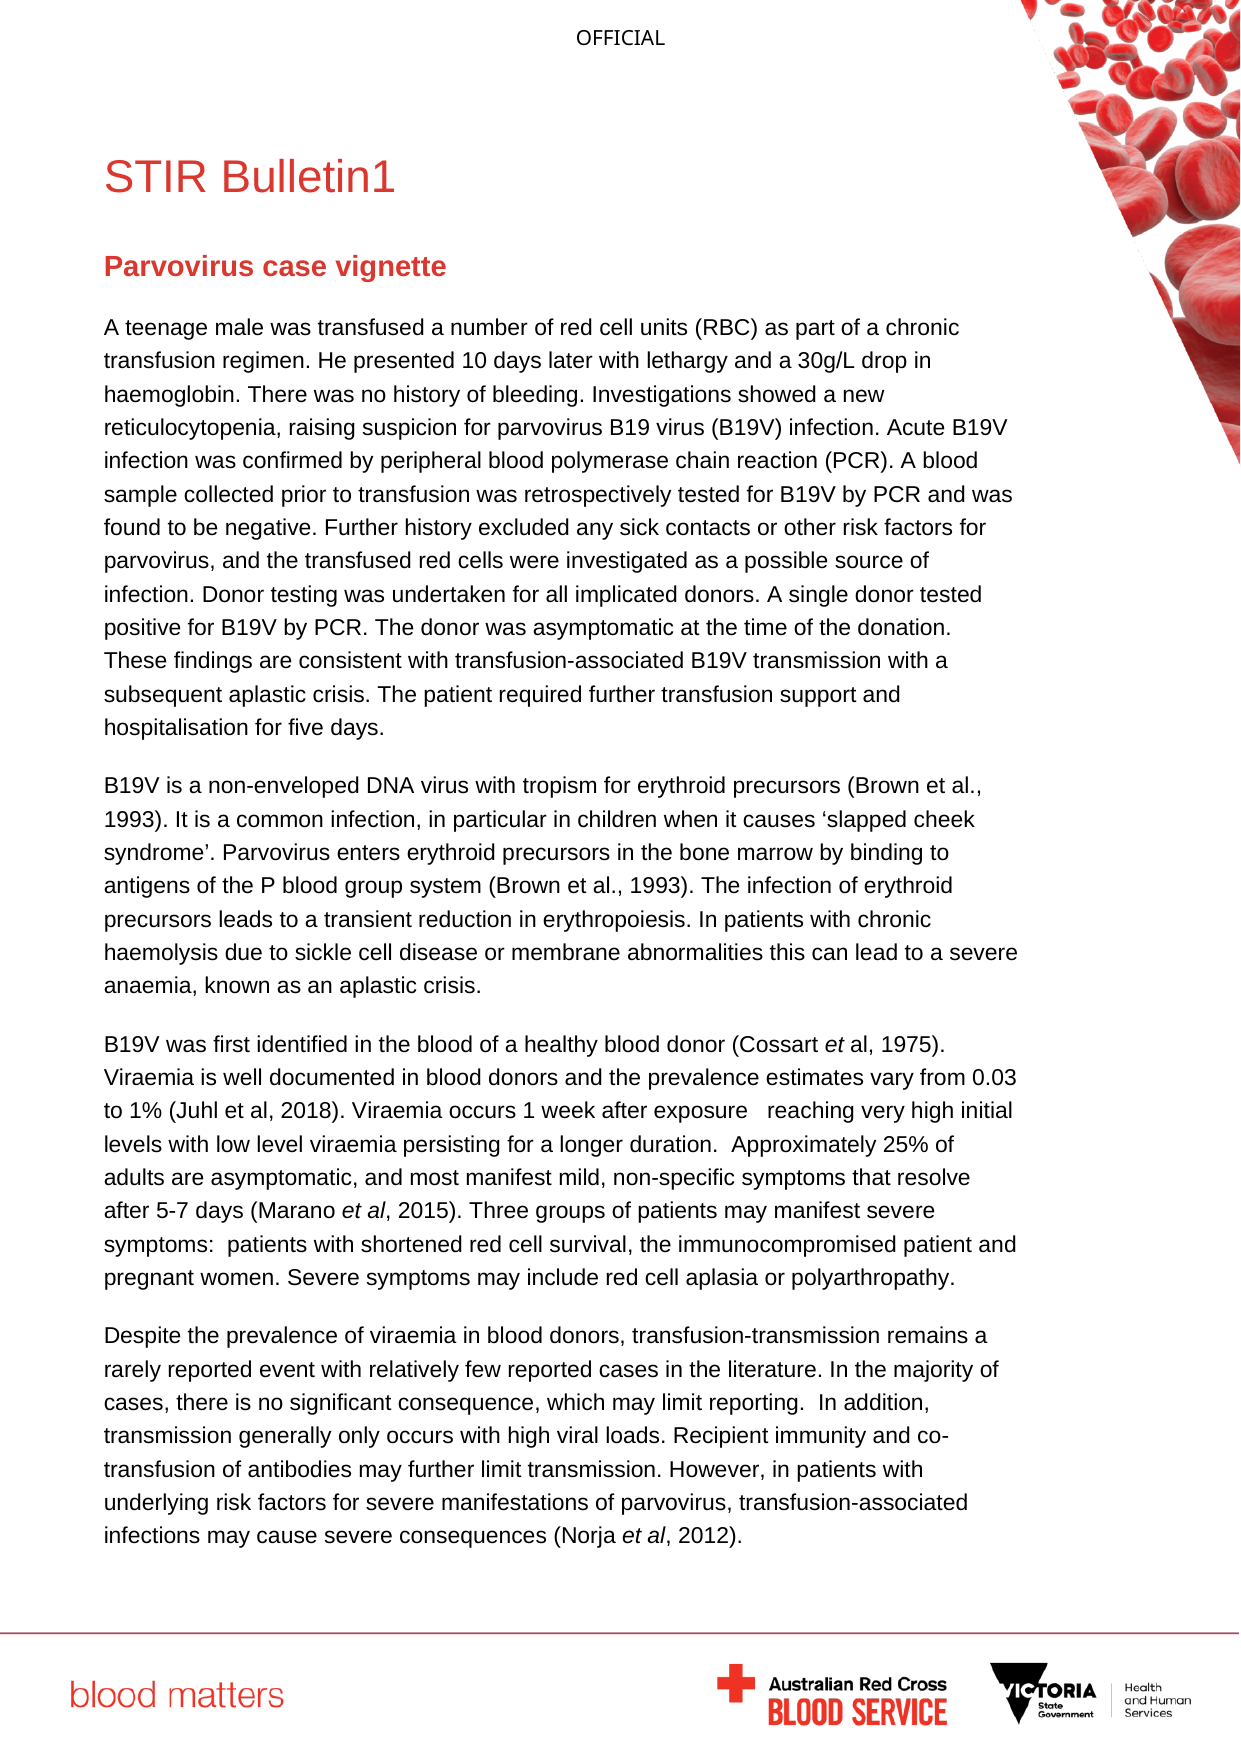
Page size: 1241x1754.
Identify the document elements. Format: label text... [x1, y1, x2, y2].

subtitle Parvovirus case vignette [103, 248, 1019, 282]
subtitle B19V was first identified in the blood of a healthy blood donor (Cossart et al, 1975). Viraemia is well documented in blood donors and the prevalence estimates vary from 0.03 to 1% (Juhl et al, 2018). Viraemia occurs 1 week after exposure reaching very high initial levels with low level viraemia persisting for a longer duration. Approximately 25% of adults are asymptomatic, and most manifest mild, non-specific symptoms that resolve after 5-7 days (Marano et al, 2015). Three groups of patients may manifest severe symptoms: patients with shortened red cell survival, the immunocompromised patient and pregnant women. Severe symptoms may include red cell aplasia or polyarthropathy. [103, 1024, 1019, 1290]
subtitle B19V is a non-enveloped DNA virus with tropism for erythroid precursors (Brown et al., 1993). It is a common infection, in particular in children when it causes ‘slapped cheek syndrome’. Parvovirus enters erythroid precursors in the bone marrow by binding to antigens of the P blood group system (Brown et al., 1993). The infection of erythroid precursors leads to a transient reduction in erythropoiesis. In patients with chronic haemolysis due to sickle cell disease or membrane abnormalities this can lead to a severe anaemia, known as an aplastic crisis. [103, 765, 1019, 999]
subtitle STIR Bulletin1 [103, 150, 1019, 203]
subtitle Despite the prevalence of viraemia in blood donors, transfusion-transmission remains a rarely reported event with relatively few reported cases in the literature. In the majority of cases, there is no significant consequence, which may limit reporting. In addition, transmission generally only occurs with high viral loads. Recipient immunity and co-transfusion of antibodies may further limit transmission. However, in patients with underlying risk factors for severe manifestations of parvovirus, transfusion-associated infections may cause severe consequences (Norja et al, 2012). [103, 1315, 1019, 1549]
subtitle A teenage male was transfused a number of red cell units (RBC) as part of a chronic transfusion regimen. He presented 10 days later with lethargy and a 30g/L drop in haemoglobin. There was no history of bleeding. Investigations showed a new reticulocytopenia, raising suspicion for parvovirus B19 virus (B19V) infection. Acute B19V infection was confirmed by peripheral blood polymerase chain reaction (PCR). A blood sample collected prior to transfusion was retrospectively tested for B19V by PCR and was found to be negative. Further history excluded any sick contacts or other risk factors for parvovirus, and the transfused red cells were investigated as a possible source of infection. Donor testing was undertaken for all implicated donors. A single donor tested positive for B19V by PCR. The donor was asymptomatic at the time of the donation. These findings are consistent with transfusion-associated B19V transmission with a subsequent aplastic crisis. The patient required further transfusion support and hospitalisation for five days. [103, 307, 1019, 740]
picture [0, 1610, 1239, 1754]
picture [1006, 0, 1241, 482]
